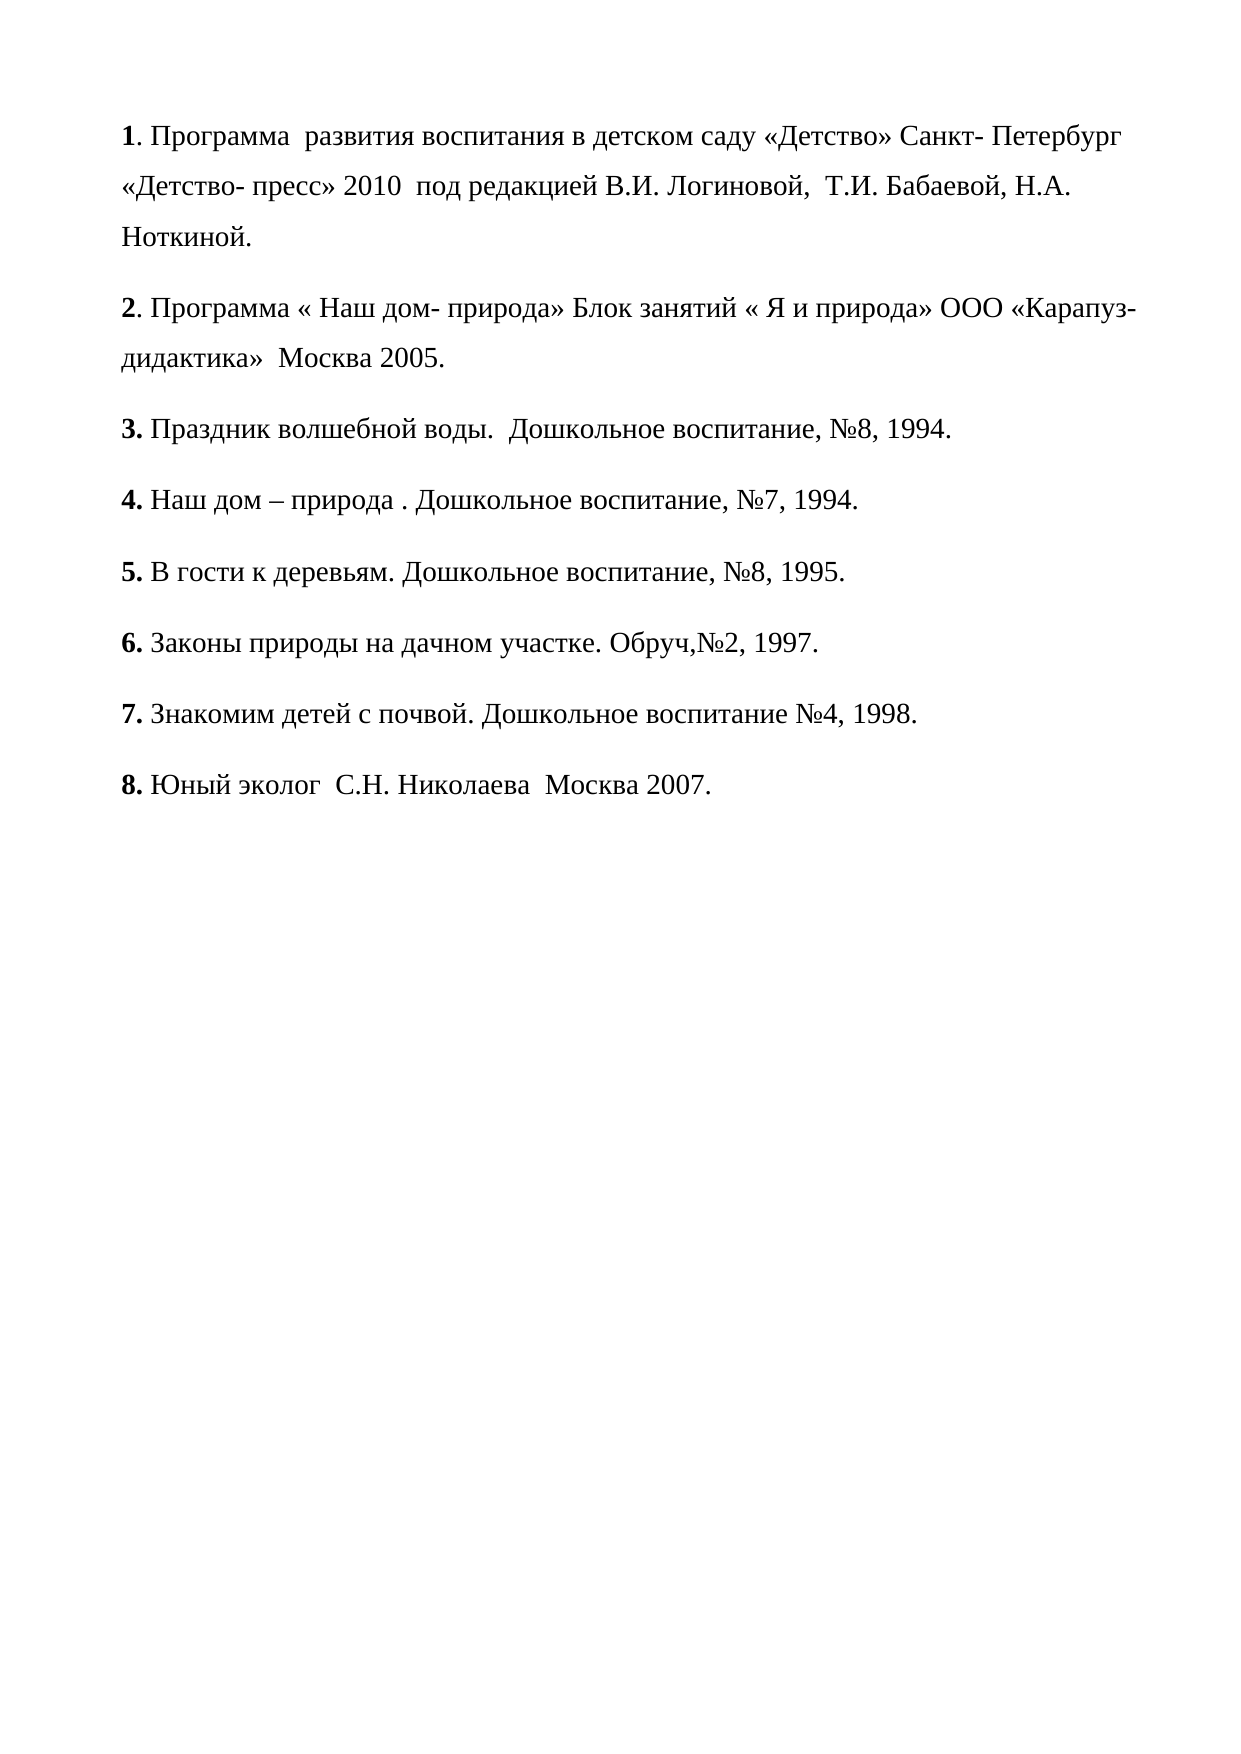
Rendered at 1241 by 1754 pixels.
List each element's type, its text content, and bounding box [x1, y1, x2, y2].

text 4. Наш дом – природа . Дошкольное воспитание, №7, 1994. [121, 482, 1152, 516]
text 5. В гости к деревьям. Дошкольное воспитание, №8, 1995. [121, 554, 1152, 587]
text 2. Программа « Наш дом- природа» Блок занятий « Я и природа» ООО «Карапуз- дидактика» Москва 2005. [121, 290, 1152, 374]
text 3. Праздник волшебной воды. Дошкольное воспитание, №8, 1994. [121, 411, 1152, 445]
text 6. Законы природы на дачном участке. Обруч,№2, 1997. [121, 625, 1152, 658]
text 1. Программа развития воспитания в детском саду «Детство» Санкт- Петербург «Детство- пресс» 2010 под редакцией В.И. Логиновой, Т.И. Бабаевой, Н.А. Ноткиной. [121, 118, 1152, 252]
text 7. Знакомим детей с почвой. Дошкольное воспитание №4, 1998. [121, 696, 1152, 729]
text 8. Юный эколог С.Н. Николаева Москва 2007. [121, 767, 1152, 801]
